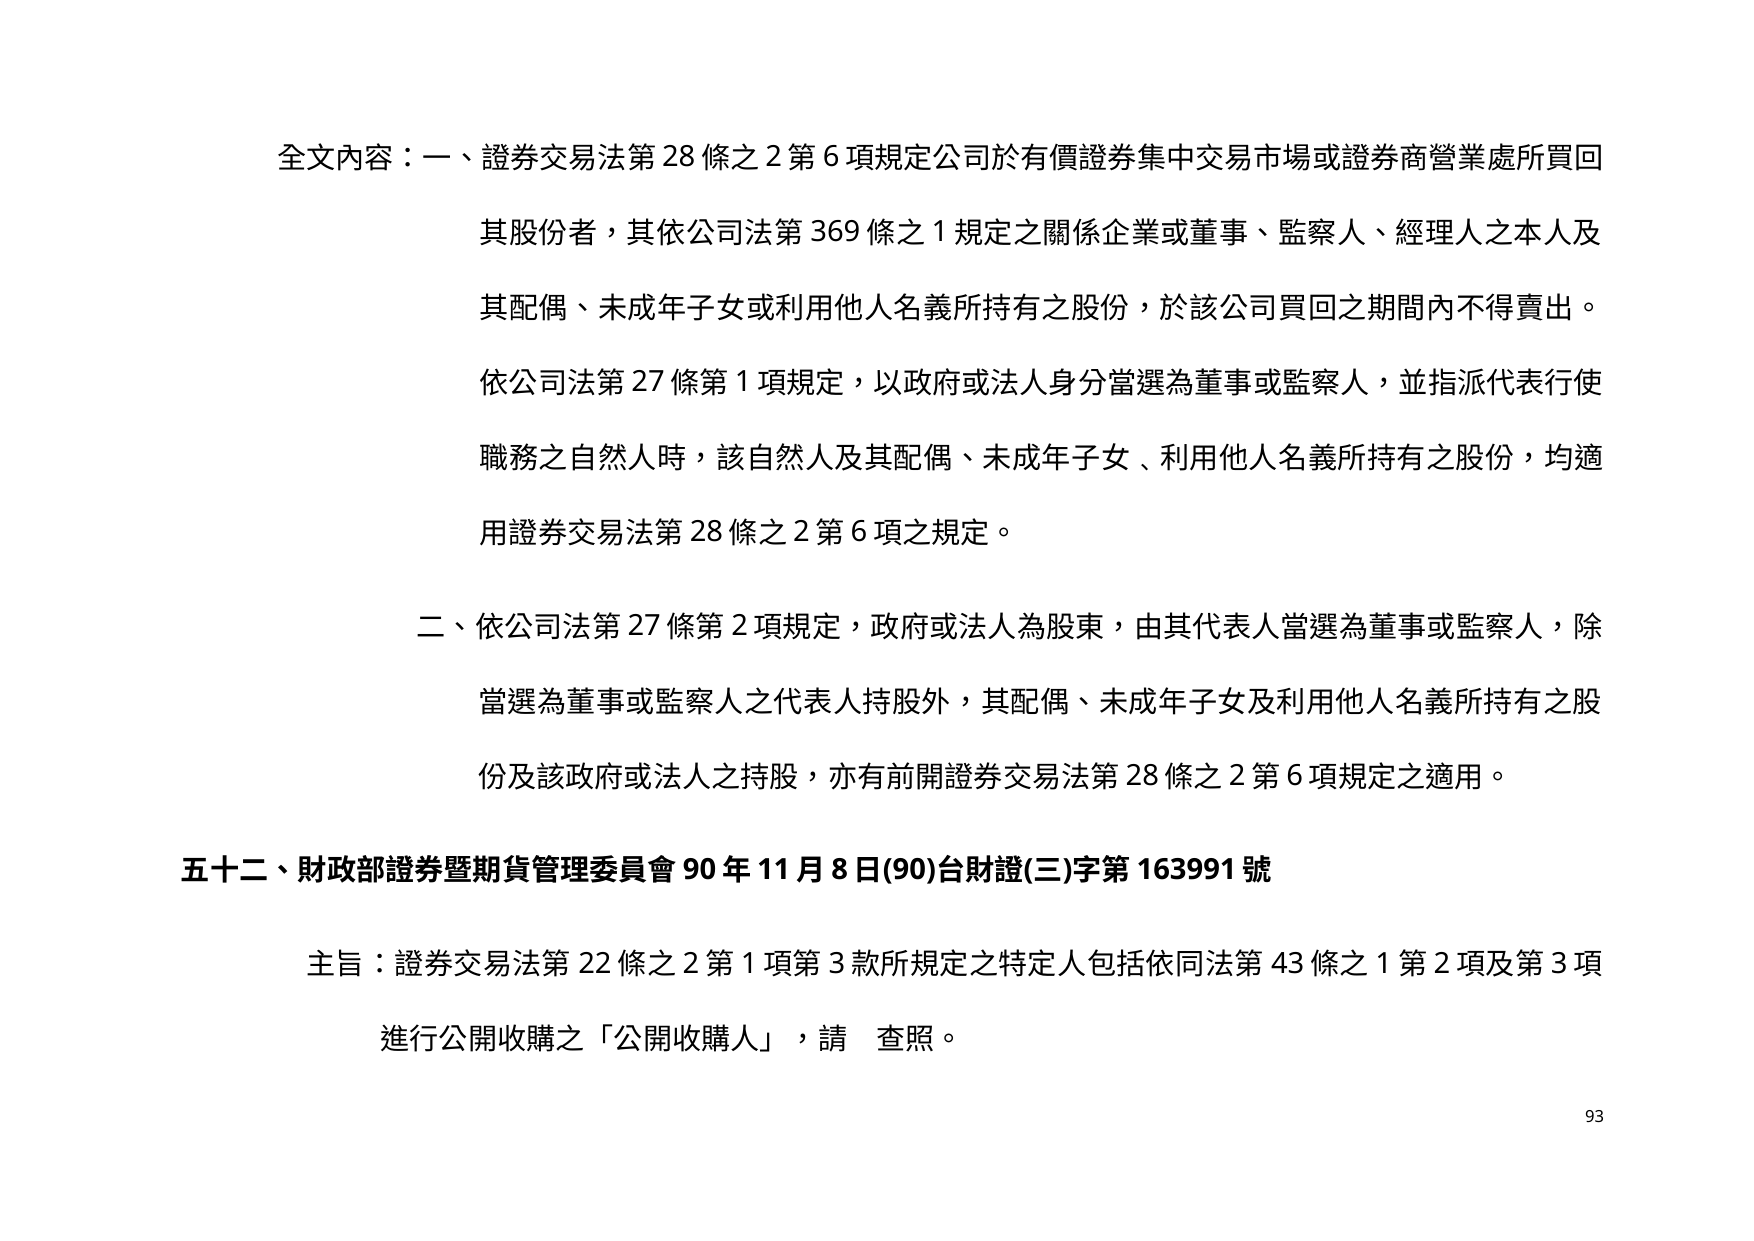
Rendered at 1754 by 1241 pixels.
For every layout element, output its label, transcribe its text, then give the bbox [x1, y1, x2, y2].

text 二、依公司法第27條第2項規定，政府或法人為股東，由其代表人當選為董事或監察人，除當選為董事或監察人之代表人持股外，其配偶、未成年子女及利用他人名義所持有之股份及該政府或法人之持股，亦有前開證券交易法第28條之2第6項規定之適用。 [408, 587, 1604, 812]
text 主旨：證券交易法第22條之2第1項第3款所規定之特定人包括依同法第43條之1第2項及第3項進行公開收購之「公開收購人」，請 查照。 [306, 924, 1604, 1074]
text 全文內容：一、證券交易法第28條之2第6項規定公司於有價證券集中交易市場或證券商營業處所買回其股份者，其依公司法第369條之1規定之關係企業或董事、監察人、經理人之本人及其配偶、未成年子女或利用他人名義所持有之股份，於該公司買回之期間內不得賣出。依公司法第27條第1項規定，以政府或法人身分當選為董事或監察人，並指派代表行使職務之自然人時，該自然人及其配偶、未成年子女﹑利用他人名義所持有之股份，均適用證券交易法第28條之2第6項之規定。 [277, 118, 1604, 568]
list 財政部證券暨期貨管理委員會(90)台財證(三)字第163991號 [181, 831, 1604, 906]
